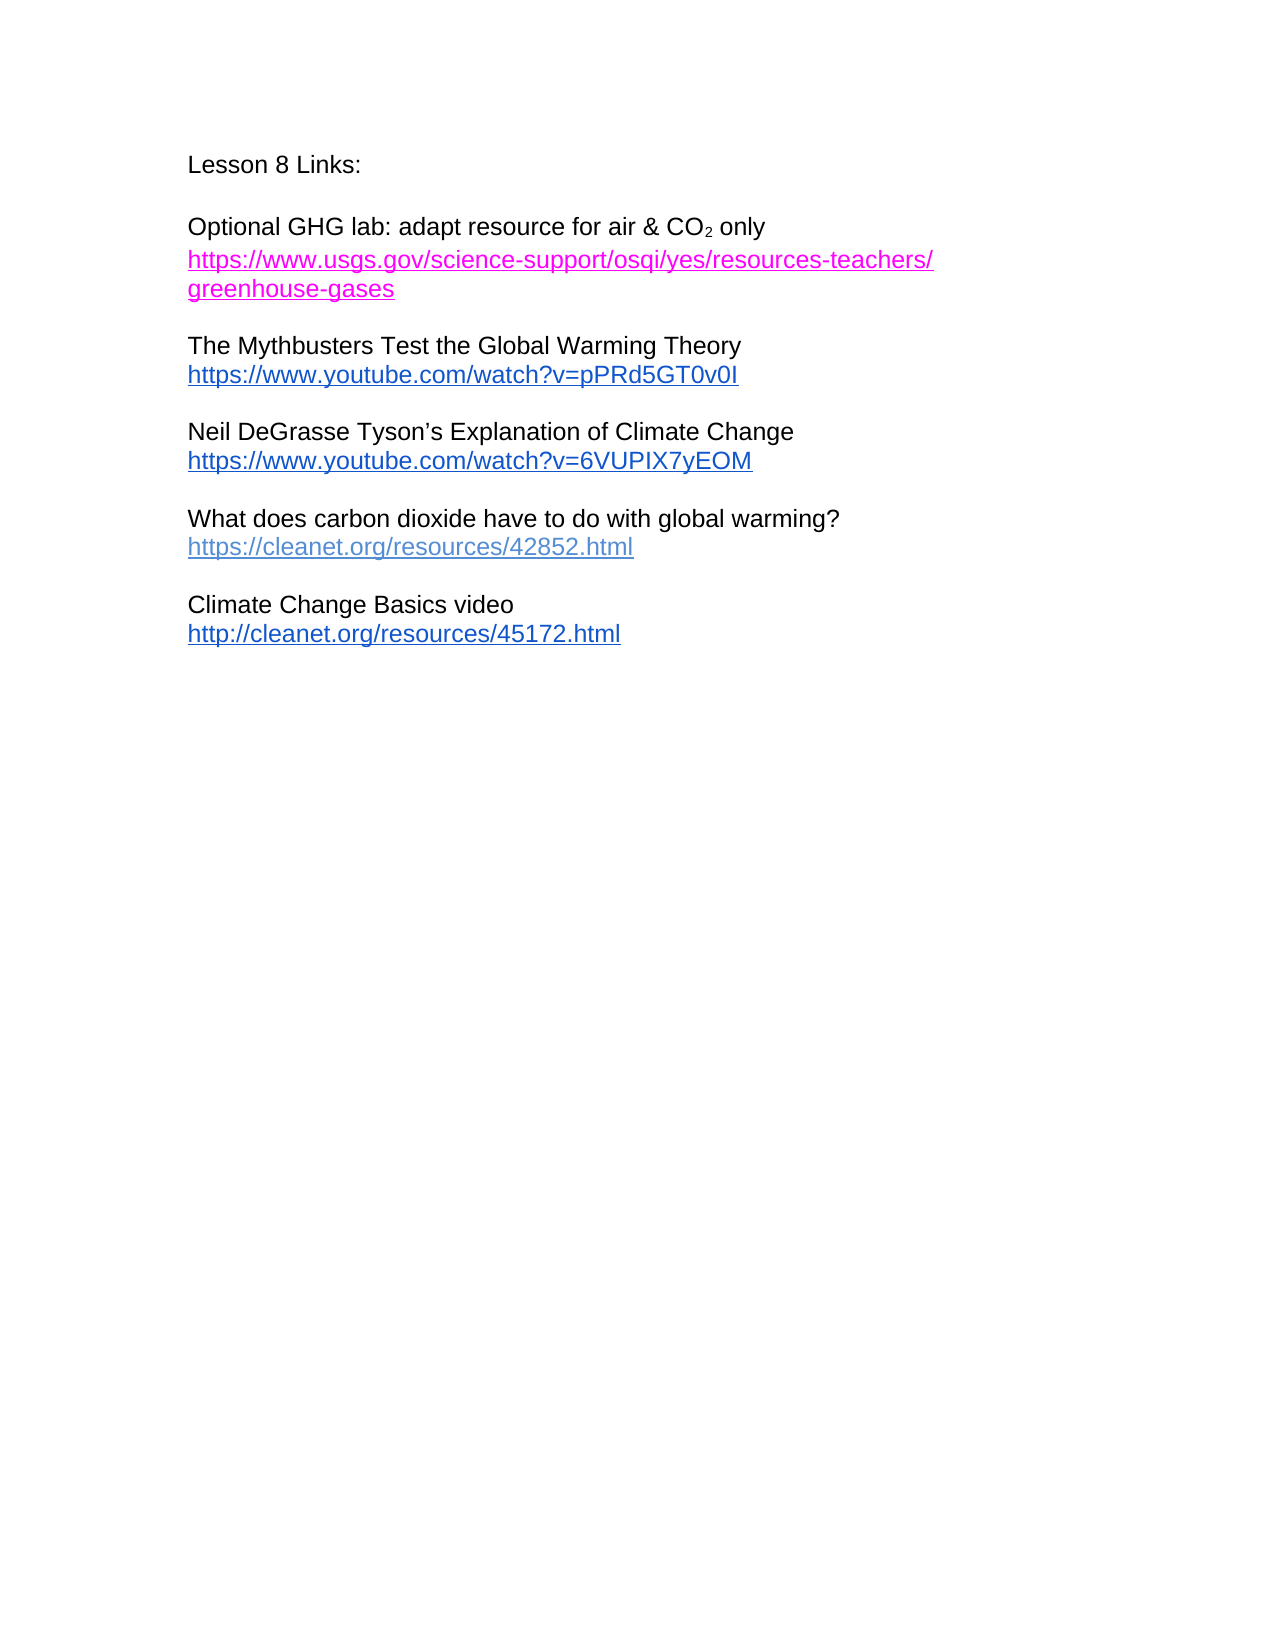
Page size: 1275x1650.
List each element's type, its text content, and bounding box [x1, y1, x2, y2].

text The Mythbusters Test the Global Warming Theory [187, 331, 1087, 360]
text Climate Change Basics video [187, 590, 1058, 618]
text https://cleanet.org/resources/42852.html [187, 532, 1087, 561]
text Lesson 8 Links: [187, 150, 1087, 179]
text https://www.youtube.com/watch?v=pPRd5GT0v0I [187, 360, 1087, 388]
text https://www.youtube.com/watch?v=6VUPIX7yEOM [187, 446, 1087, 475]
text http://cleanet.org/resources/45172.html [187, 618, 1058, 647]
text What does carbon dioxide have to do with global warming? [187, 503, 1087, 532]
text Neil DeGrasse Tyson’s Explanation of Climate Change [187, 417, 1087, 446]
text Optional GHG lab: adapt resource for air & CO2 only [187, 212, 1087, 241]
text https://www.usgs.gov/science-support/osqi/yes/resources-teachers/greenhouse-gases [187, 245, 1058, 302]
